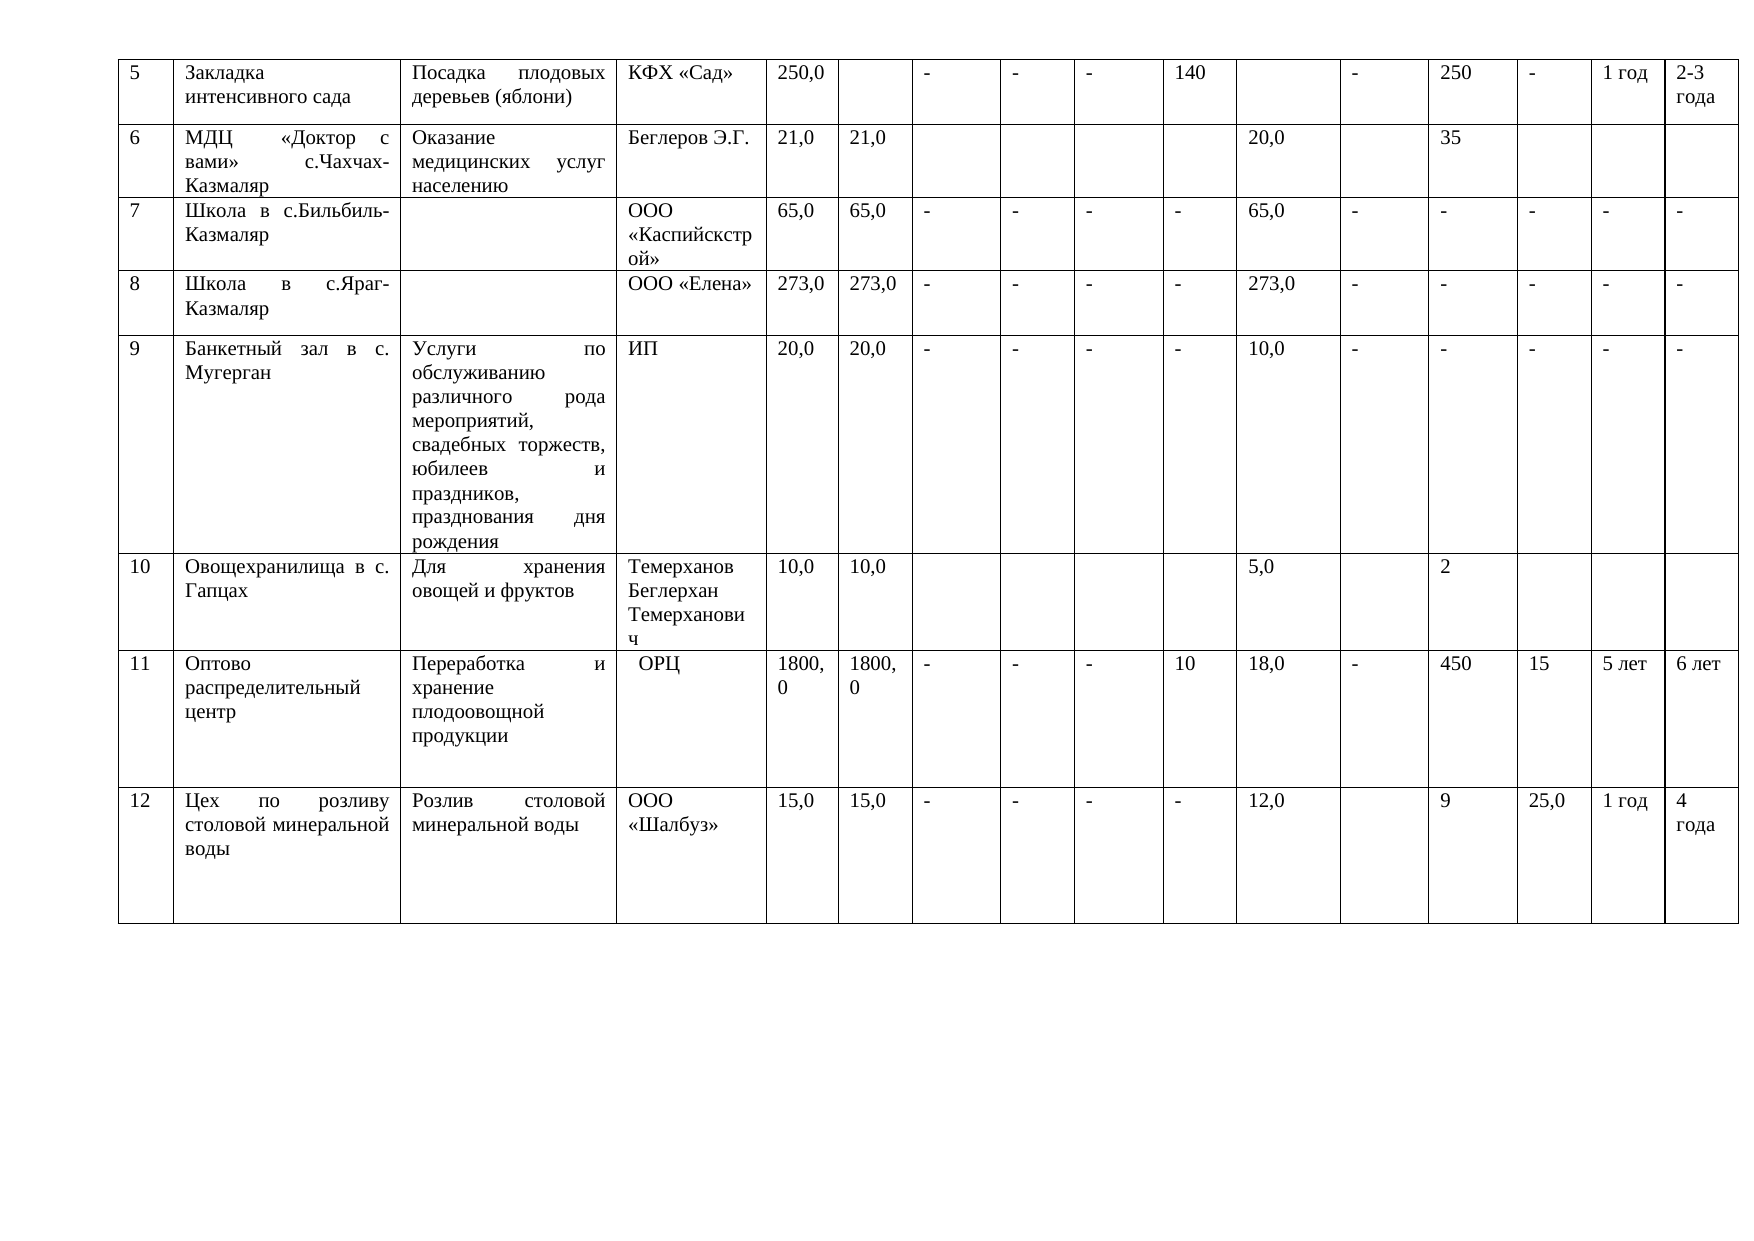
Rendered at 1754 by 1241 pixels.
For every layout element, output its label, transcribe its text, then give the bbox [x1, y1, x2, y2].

table_cell 20,0 [839, 336, 912, 553]
table_cell [401, 198, 616, 270]
table_cell Услуги по обслуживанию различного рода мероприятий, свадебных торжеств, юбилеев и праздников, празднования дня рождения [401, 336, 616, 553]
table_cell 10,0 [767, 554, 838, 650]
table_cell 11 [119, 651, 173, 787]
table_cell 10,0 [1237, 336, 1340, 553]
table_cell 5 [119, 60, 173, 124]
table_cell Посадка плодовых деревьев (яблони) [401, 60, 616, 124]
table_cell 21,0 [767, 125, 838, 197]
table_cell - [913, 336, 1000, 553]
table_cell 273,0 [767, 271, 838, 335]
table_cell - [1075, 198, 1163, 270]
table_cell 10 [1164, 651, 1236, 787]
table_cell [913, 554, 1000, 650]
table_cell Школа в с.Бильбиль-Казмаляр [174, 198, 400, 270]
table_cell - [1075, 788, 1163, 923]
table_cell [913, 125, 1000, 197]
table_cell - [913, 198, 1000, 270]
table_cell [401, 271, 616, 335]
table_cell 5,0 [1237, 554, 1340, 650]
table_cell 273,0 [1237, 271, 1340, 335]
table_cell - [913, 271, 1000, 335]
table_cell - [1341, 271, 1428, 335]
table_cell - [1075, 60, 1163, 124]
table_cell - [1341, 198, 1428, 270]
table_cell 2 [1429, 554, 1517, 650]
table_cell ООО «Елена» [617, 271, 766, 335]
table_cell - [1164, 271, 1236, 335]
table_cell 250,0 [767, 60, 838, 124]
table_cell 6 лет [1666, 651, 1738, 787]
table_cell - [1341, 336, 1428, 553]
table_cell Банкетный зал в с. Мугерган [174, 336, 400, 553]
table_cell 8 [119, 271, 173, 335]
table_cell - [1518, 271, 1591, 335]
table_cell 1 год [1592, 60, 1664, 124]
table_cell ИП [617, 336, 766, 553]
table_cell - [1164, 336, 1236, 553]
table_cell - [1001, 198, 1074, 270]
table_cell [1341, 125, 1428, 197]
table_cell [1518, 125, 1591, 197]
table_cell - [1001, 788, 1074, 923]
table_cell 140 [1164, 60, 1236, 124]
table_cell Розлив столовой минеральной воды [401, 788, 616, 923]
table_cell 65,0 [1237, 198, 1340, 270]
table_cell - [1666, 271, 1738, 335]
table_cell 2-3 года [1666, 60, 1738, 124]
table_cell Переработка и хранение плодоовощной продукции [401, 651, 616, 787]
table_cell - [1518, 336, 1591, 553]
table_cell 273,0 [839, 271, 912, 335]
table_cell - [1001, 60, 1074, 124]
table_cell 10 [119, 554, 173, 650]
table_cell - [1075, 271, 1163, 335]
table_cell КФХ «Сад» [617, 60, 766, 124]
table_cell 1800,0 [767, 651, 838, 787]
table_cell 18,0 [1237, 651, 1340, 787]
table_cell Закладка интенсивного сада [174, 60, 400, 124]
table_cell 12 [119, 788, 173, 923]
table_cell - [1592, 198, 1664, 270]
table_cell Для хранения овощей и фруктов [401, 554, 616, 650]
table_cell - [913, 788, 1000, 923]
table_cell 1 год [1592, 788, 1664, 923]
table_cell - [1075, 336, 1163, 553]
table_cell 12,0 [1237, 788, 1340, 923]
table_cell - [1001, 651, 1074, 787]
table_cell Оказание медицинских услуг населению [401, 125, 616, 197]
table_cell [1001, 125, 1074, 197]
table_cell - [1592, 271, 1664, 335]
table_cell - [1341, 651, 1428, 787]
table_cell 5 лет [1592, 651, 1664, 787]
table_cell - [1429, 336, 1517, 553]
table_cell [1075, 125, 1163, 197]
table_cell - [1341, 60, 1428, 124]
table_cell - [1001, 271, 1074, 335]
table_cell 4 года [1666, 788, 1738, 923]
table_cell - [1075, 651, 1163, 787]
table_cell ОРЦ [617, 651, 766, 787]
table_cell 1800,0 [839, 651, 912, 787]
table_cell - [1592, 336, 1664, 553]
table_cell ООО «Шалбуз» [617, 788, 766, 923]
table_cell [1666, 125, 1738, 197]
table_cell 20,0 [1237, 125, 1340, 197]
table_cell [839, 60, 912, 124]
table_cell 7 [119, 198, 173, 270]
table_cell 35 [1429, 125, 1517, 197]
table_cell - [1429, 198, 1517, 270]
table_cell - [1666, 198, 1738, 270]
table_cell Беглеров Э.Г. [617, 125, 766, 197]
table_cell [1341, 788, 1428, 923]
table_cell - [1164, 198, 1236, 270]
table_cell - [1666, 336, 1738, 553]
table_cell 250 [1429, 60, 1517, 124]
table_cell [1164, 125, 1236, 197]
table_cell 20,0 [767, 336, 838, 553]
table_cell Темерханов Беглерхан Темерханович [617, 554, 766, 650]
table_cell 15,0 [839, 788, 912, 923]
table_cell - [1518, 60, 1591, 124]
table_cell [1592, 125, 1664, 197]
table_cell Оптово распределительный центр [174, 651, 400, 787]
table_cell 65,0 [767, 198, 838, 270]
table_cell [1592, 554, 1664, 650]
table_cell 15,0 [767, 788, 838, 923]
table_cell МДЦ «Доктор с вами» с.Чахчах-Казмаляр [174, 125, 400, 197]
table_cell 25,0 [1518, 788, 1591, 923]
table_cell 6 [119, 125, 173, 197]
table_cell [1237, 60, 1340, 124]
table_cell - [1518, 198, 1591, 270]
table_cell 9 [1429, 788, 1517, 923]
table_cell - [913, 60, 1000, 124]
table_cell 10,0 [839, 554, 912, 650]
table_cell [1001, 554, 1074, 650]
table_cell - [913, 651, 1000, 787]
table_cell 450 [1429, 651, 1517, 787]
table_cell [1518, 554, 1591, 650]
table_cell 65,0 [839, 198, 912, 270]
table_cell Школа в с.Яраг-Казмаляр [174, 271, 400, 335]
table_cell [1666, 554, 1738, 650]
table_cell 9 [119, 336, 173, 553]
table_cell [1164, 554, 1236, 650]
table_cell [1075, 554, 1163, 650]
table_cell 15 [1518, 651, 1591, 787]
table_cell - [1001, 336, 1074, 553]
table_cell 21,0 [839, 125, 912, 197]
table_cell Цех по розливу столовой минеральной воды [174, 788, 400, 923]
table_cell Овощехранилища в с. Гапцах [174, 554, 400, 650]
table_cell - [1164, 788, 1236, 923]
table_cell [1341, 554, 1428, 650]
table_cell ООО «Каспийскстрой» [617, 198, 766, 270]
table_cell - [1429, 271, 1517, 335]
